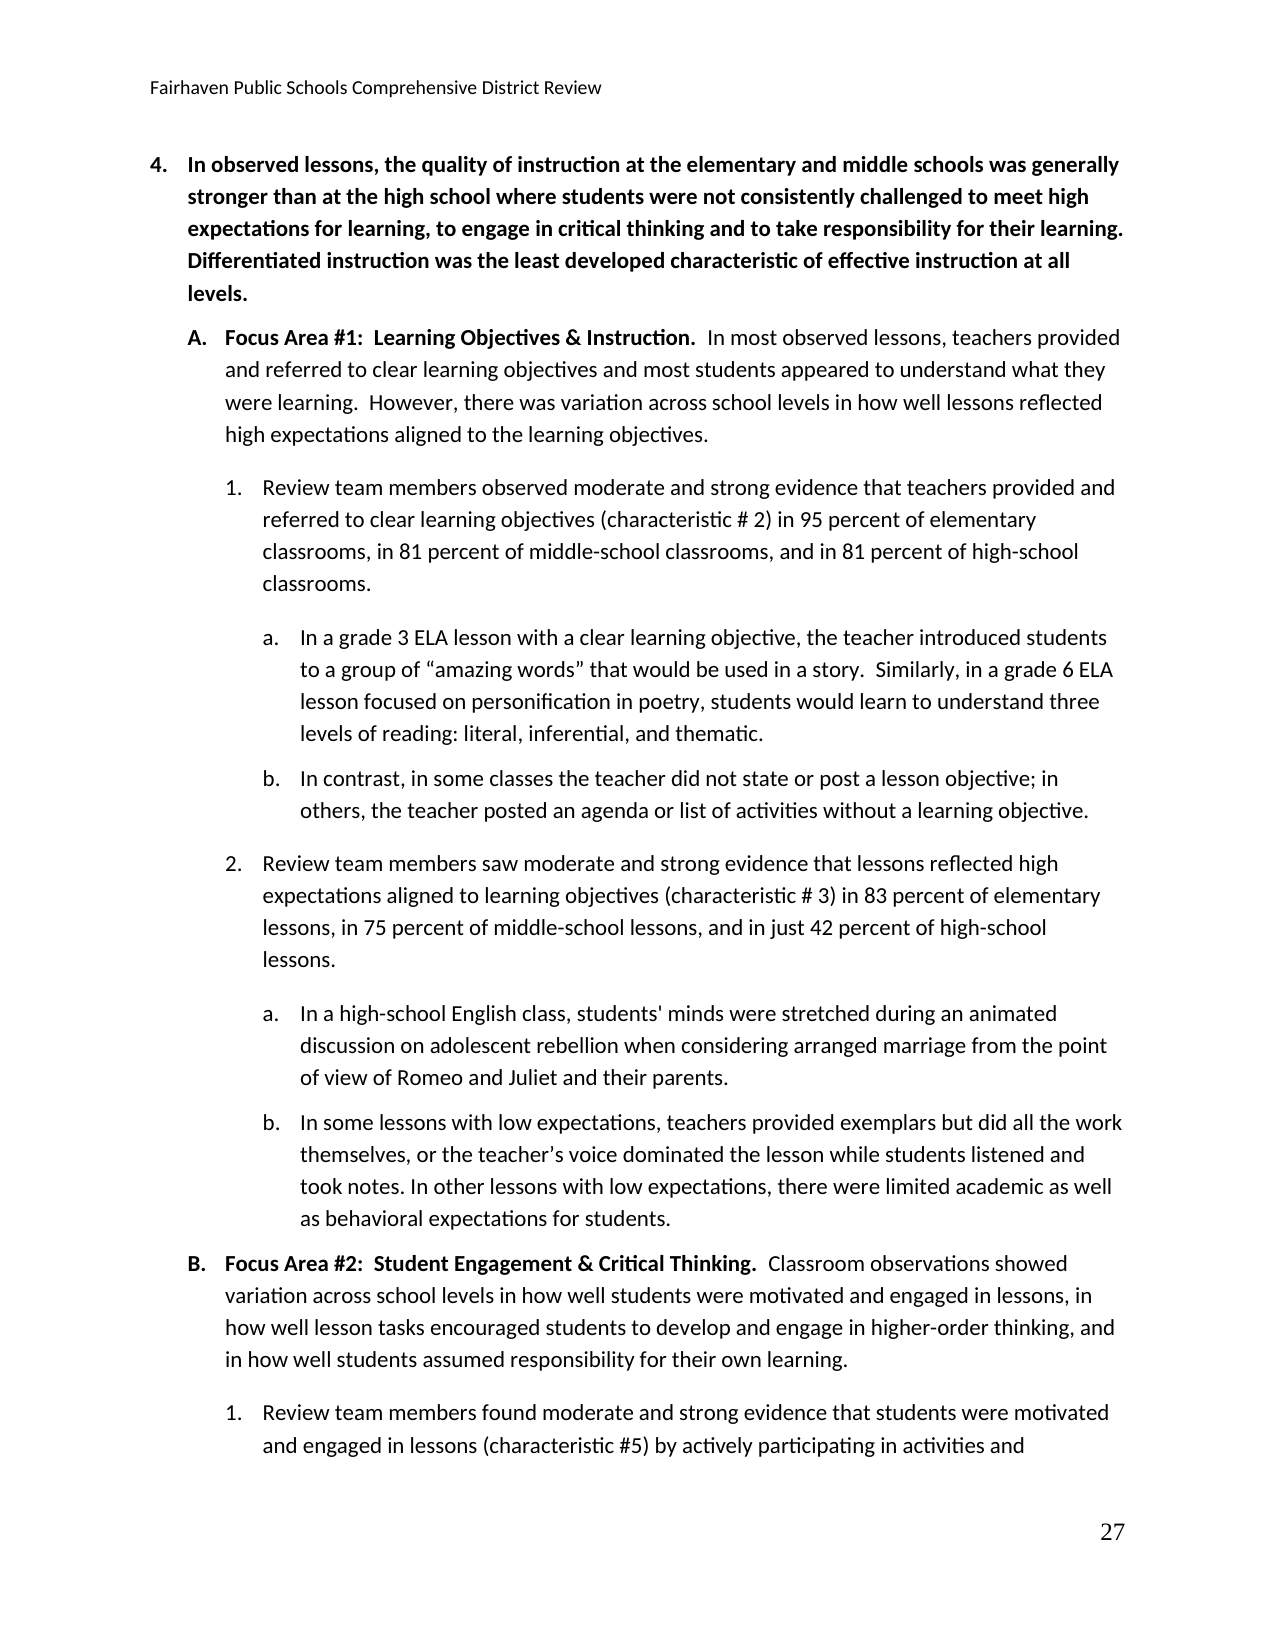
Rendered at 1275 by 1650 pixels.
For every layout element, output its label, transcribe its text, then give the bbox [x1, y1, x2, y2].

list Focus Area #1: Learning Objectives & Instruction. In most observed lessons, teachers provided and referred to clear learning objectives and most students appeared to understand what they were learning. However, there was variation across school levels in how well lessons reflected high expectations aligned to the learning objectives. [187, 323, 1125, 448]
list Focus Area #2: Student Engagement & Critical Thinking. Classroom observations showed variation across school levels in how well students were motivated and engaged in lessons, in how well lesson tasks encouraged students to develop and engage in higher-order thinking, and in how well students assumed responsibility for their own learning. [187, 1249, 1125, 1373]
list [225, 1398, 1125, 1459]
text 4. In observed lessons, the quality of instruction at the elementary and middle schools was generally stronger than at the high school where students were not consistently challenged to meet high expectations for learning, to engage in critical thinking and to take responsibility for their learning. Differentiated instruction was the least developed characteristic of effective instruction at all levels. [150, 150, 1125, 307]
list In contrast, in some classes the teacher did not state or post a lesson objective; in others, the teacher posted an agenda or list of activities without a learning objective. [262, 764, 1125, 824]
text a. In a grade 3 ELA lesson with a clear learning objective, the teacher introduced students to a group of “amazing words” that would be used in a story. Similarly, in a grade 6 ELA lesson focused on personification in poetry, students would learn to understand three levels of reading: literal, inferential, and thematic. [150, 623, 1125, 747]
list In some lessons with low expectations, teachers provided exemplars but did all the work themselves, or the teacher’s voice dominated the lesson while students listened and took notes. In other lessons with low expectations, there were limited academic as well as behavioral expectations for students. [262, 1108, 1125, 1232]
list In a high-school English class, students' minds were stretched during an animated discussion on adolescent rebellion when considering arranged marriage from the point of view of Romeo and Juliet and their parents. [262, 999, 1125, 1091]
text 1. Review team members observed moderate and strong evidence that teachers provided and referred to clear learning objectives (characteristic # 2) in 95 percent of elementary classrooms, in 81 percent of middle-school classrooms, and in 81 percent of high-school classrooms. [187, 473, 1125, 598]
list Review team members saw moderate and strong evidence that lessons reflected high expectations aligned to learning objectives (characteristic # 3) in 83 percent of elementary lessons, in 75 percent of middle-school lessons, and in just 42 percent of high-school lessons. [225, 849, 1125, 974]
